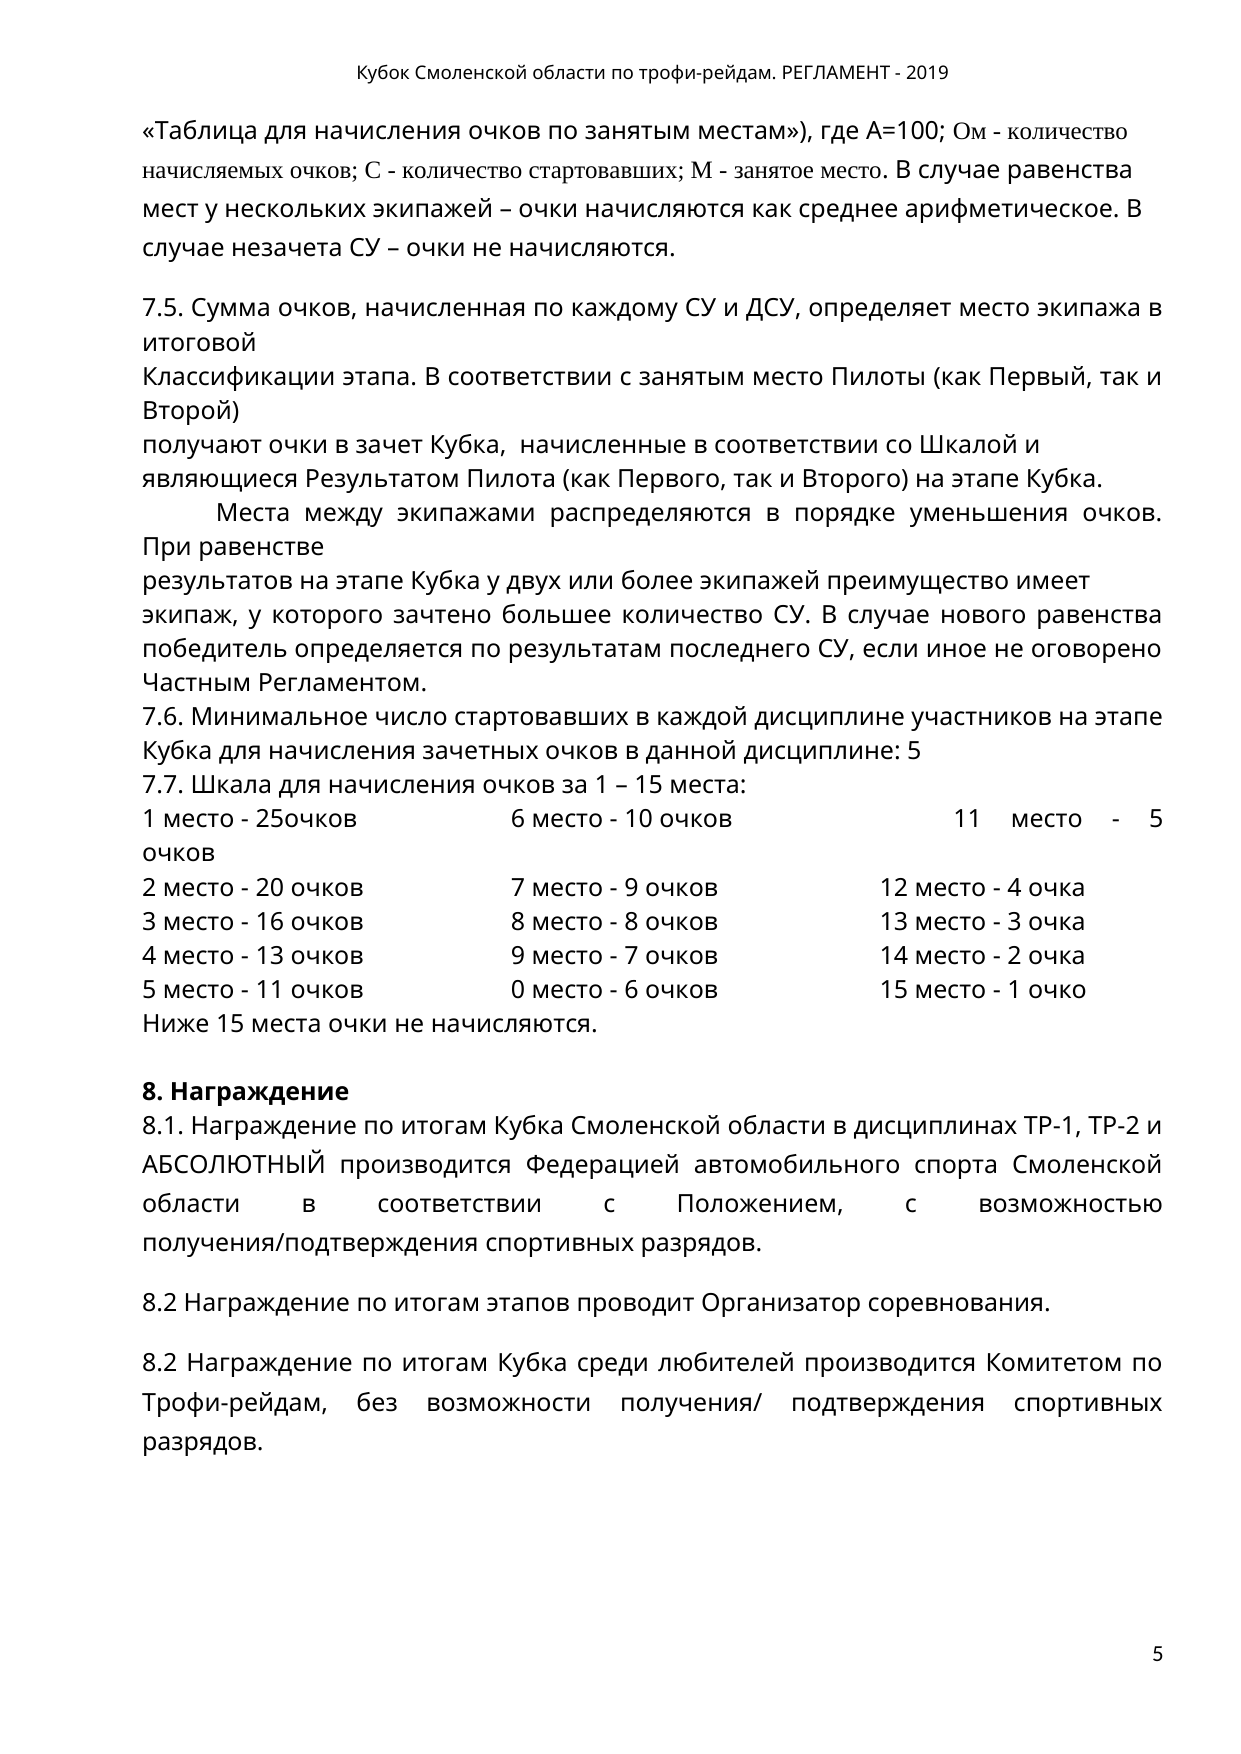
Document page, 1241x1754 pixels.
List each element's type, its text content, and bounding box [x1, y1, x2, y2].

text 8.1. Награждение по итогам Кубка Смоленской области в дисциплинах ТР-1, ТР-2 и АБСОЛЮТНЫЙ производится Федерацией автомобильного спорта Смоленской области в соответствии с Положением, с возможностью получения/подтверждения спортивных разрядов. [142, 1108, 1163, 1259]
text 2 место - 20 очков 7 место - 9 очков 12 место - 4 очка [142, 869, 1163, 903]
text 4 место - 13 очков 9 место - 7 очков 14 место - 2 очка [142, 937, 1163, 971]
text экипаж, у которого зачтено большее количество СУ. В случае нового равенства победитель определяется по результатам последнего СУ, если иное не оговорено Частным Регламентом. [142, 597, 1163, 699]
text 3 место - 16 очков 8 место - 8 очков 13 место - 3 очка [142, 903, 1163, 937]
text 8.2 Награждение по итогам Кубка среди любителей производится Комитетом по Трофи-рейдам, без возможности получения/ подтверждения спортивных разрядов. [142, 1345, 1163, 1457]
text 5 место - 11 очков 0 место - 6 очков 15 место - 1 очко [142, 971, 1163, 1005]
text 7.6. Минимальное число стартовавших в каждой дисциплине участников на этапе Кубка для начисления зачетных очков в данной дисциплине: 5 [142, 699, 1163, 767]
text Места между экипажами распределяются в порядке уменьшения очков. При равенстве [142, 494, 1163, 563]
text получают очки в зачет Кубка, начисленные в соответствии со Шкалой и [142, 426, 1163, 460]
text 8. Награждение [142, 1073, 1163, 1108]
text 7.7. Шкала для начисления очков за 1 – 15 места: [142, 767, 1163, 801]
text являющиеся Результатом Пилота (как Первого, так и Второго) на этапе Кубка. [142, 460, 1163, 494]
text 7.5. Сумма очков, начисленная по каждому СУ и ДСУ, определяет место экипажа в итоговой [142, 290, 1163, 358]
text результатов на этапе Кубка у двух или более экипажей преимущество имеет [142, 563, 1163, 597]
text 1 место - 25очков 6 место - 10 очков 11 место - 5 очков [142, 801, 1163, 869]
text 8.2 Награждение по итогам этапов проводит Организатор соревнования. [142, 1285, 1163, 1319]
text Ниже 15 места очки не начисляются. [142, 1005, 1163, 1039]
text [142, 113, 1163, 264]
text Классификации этапа. В соответствии с занятым место Пилоты (как Первый, так и Второй) [142, 358, 1163, 426]
